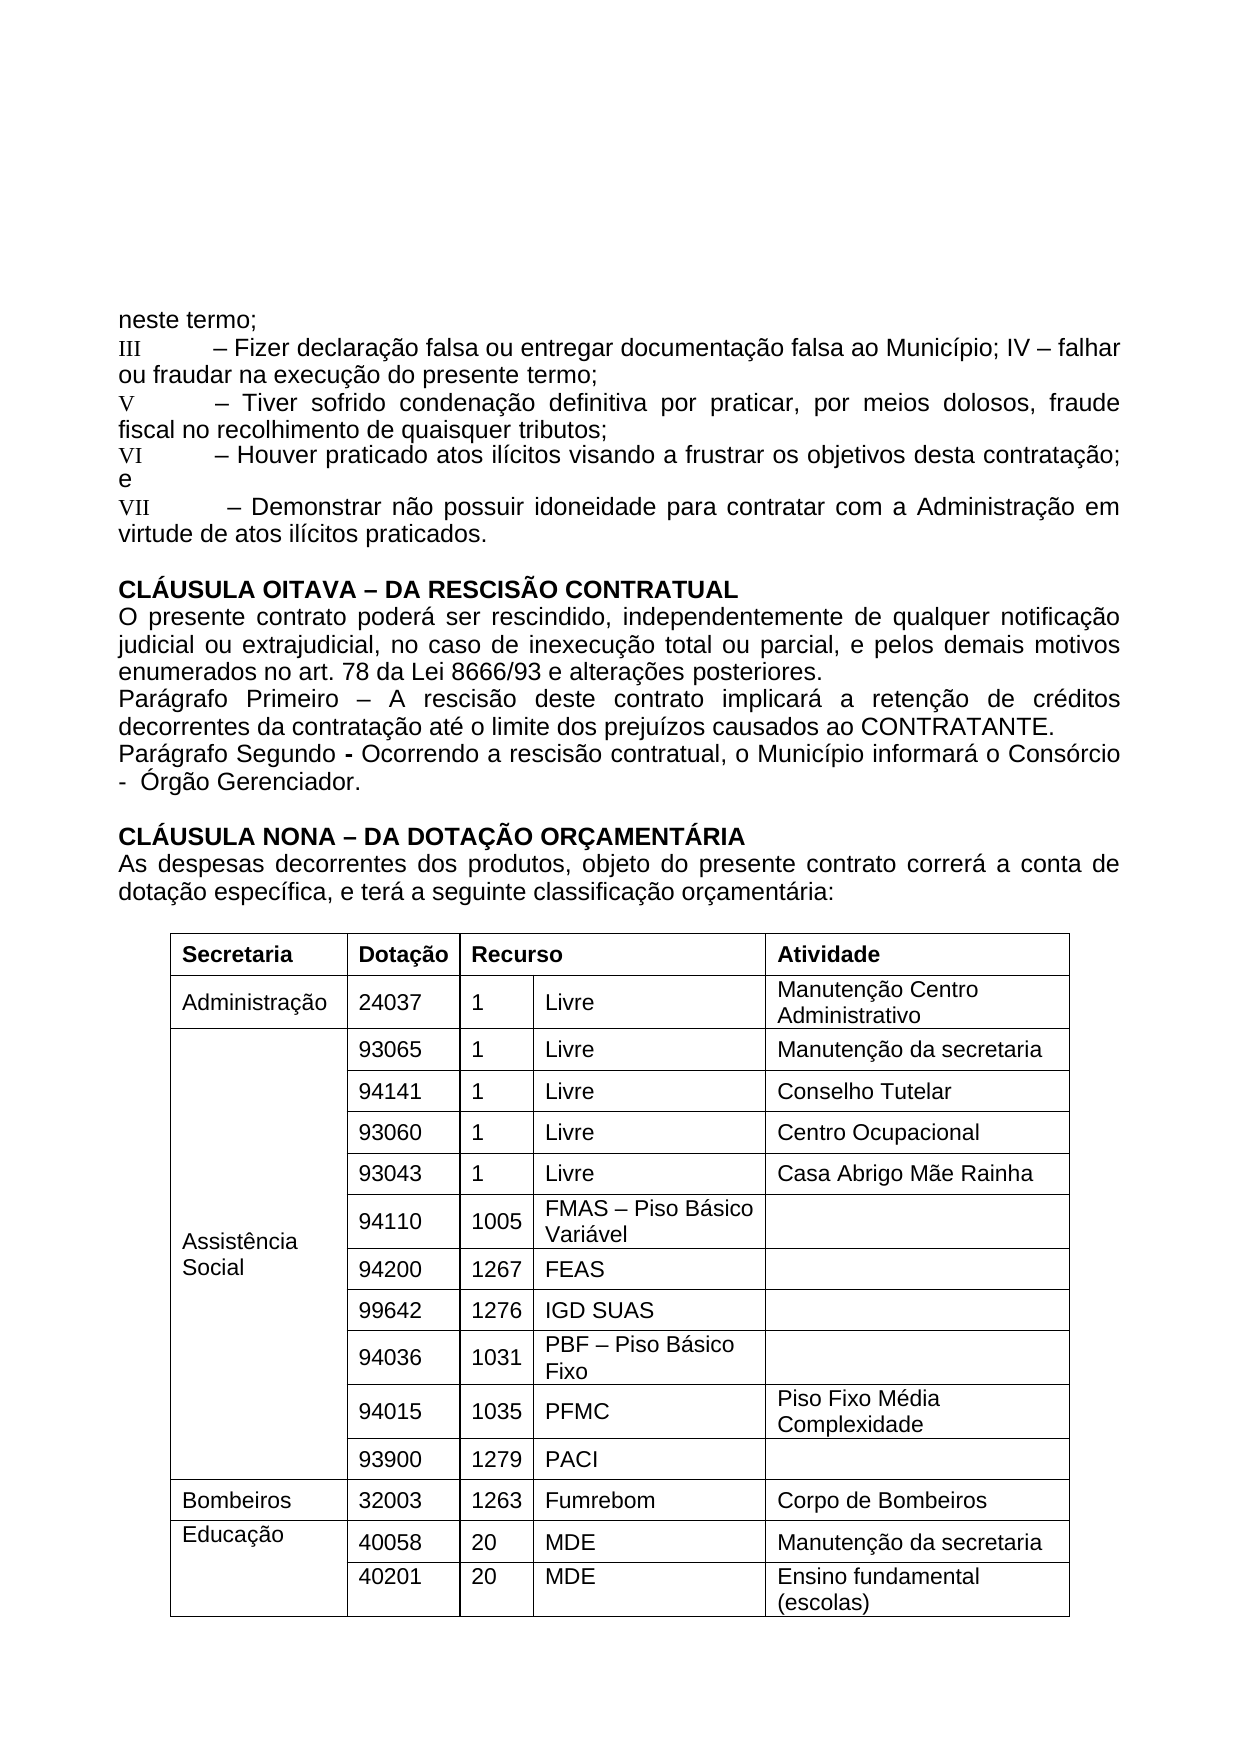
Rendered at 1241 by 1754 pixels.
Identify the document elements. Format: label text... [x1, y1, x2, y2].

table_cell 1 [461, 1029, 533, 1070]
table_cell 32003 [348, 1480, 459, 1520]
table_cell Livre [534, 1112, 765, 1152]
table_cell 20 [461, 1563, 533, 1616]
table_cell 94036 [348, 1331, 459, 1384]
table_cell PBF – Piso Básico Fixo [534, 1331, 765, 1384]
table_header Recurso [461, 934, 765, 974]
table_cell Assistência Social [171, 1029, 347, 1479]
table_cell Manutenção da secretaria [766, 1029, 1069, 1070]
text O presente contrato poderá ser rescindido, independentemente de qualquer notificação judicial ou extrajudicial, no caso de inexecução total ou parcial, e pelos demais motivos enumerados no art. 78 da Lei 8666/93 e alterações posteriores. [118, 604, 1122, 686]
table_cell Manutenção Centro Administrativo [766, 976, 1069, 1028]
table_cell Centro Ocupacional [766, 1112, 1069, 1152]
table_cell 94015 [348, 1385, 459, 1438]
table_cell 1263 [461, 1480, 533, 1520]
table_cell 94110 [348, 1195, 459, 1247]
table_cell [766, 1439, 1069, 1479]
table_cell Manutenção da secretaria [766, 1521, 1069, 1562]
table_cell MDE [534, 1521, 765, 1562]
table_cell [766, 1249, 1069, 1289]
table_cell [766, 1195, 1069, 1247]
table_cell Corpo de Bombeiros [766, 1480, 1069, 1520]
table_cell Livre [534, 1071, 765, 1111]
table_cell 1267 [461, 1249, 533, 1289]
table_cell IGD SUAS [534, 1290, 765, 1330]
table_cell 1005 [461, 1195, 533, 1247]
list – Fizer declaração falsa ou entregar documentação falsa ao Município; IV – falhar ou fraudar na execução do presente termo; [118, 334, 1122, 389]
table_cell 1276 [461, 1290, 533, 1330]
table_cell Educação [171, 1521, 347, 1616]
text As despesas decorrentes dos produtos, objeto do presente contrato correrá a conta de dotação específica, e terá a seguinte classificação orçamentária: [118, 851, 1122, 905]
table_cell Casa Abrigo Mãe Rainha [766, 1154, 1069, 1194]
table_cell Bombeiros [171, 1480, 347, 1520]
table_cell 1 [461, 976, 533, 1028]
text Parágrafo Segundo - Ocorrendo a rescisão contratual, o Município informará o Consórcio - Órgão Gerenciador. [118, 741, 1122, 796]
table_cell 40058 [348, 1521, 459, 1562]
table_cell 1 [461, 1154, 533, 1194]
list – Tiver sofrido condenação definitiva por praticar, por meios dolosos, fraude fiscal no recolhimento de quaisquer tributos; [118, 389, 1122, 444]
table_cell 24037 [348, 976, 459, 1028]
table_cell 1279 [461, 1439, 533, 1479]
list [118, 307, 1122, 334]
subtitle CLÁUSULA OITAVA – DA RESCISÃO CONTRATUAL [118, 578, 1122, 603]
list – Demonstrar não possuir idoneidade para contratar com a Administração em virtude de atos ilícitos praticados. [118, 493, 1122, 548]
table_cell [766, 1331, 1069, 1384]
text Parágrafo Primeiro – A rescisão deste contrato implicará a retenção de créditos decorrentes da contratação até o limite dos prejuízos causados ao CONTRATANTE. [118, 686, 1122, 741]
table_cell PACI [534, 1439, 765, 1479]
table_cell 1035 [461, 1385, 533, 1438]
table_header Atividade [766, 934, 1069, 974]
table_cell MDE [534, 1563, 765, 1616]
table_cell 40201 [348, 1563, 459, 1616]
table_cell 99642 [348, 1290, 459, 1330]
table_cell 93900 [348, 1439, 459, 1479]
table_cell FEAS [534, 1249, 765, 1289]
table_cell PFMC [534, 1385, 765, 1438]
table_cell 93043 [348, 1154, 459, 1194]
table_cell 93065 [348, 1029, 459, 1070]
table_cell Ensino fundamental (escolas) [766, 1563, 1069, 1616]
table_cell Fumrebom [534, 1480, 765, 1520]
table_header Secretaria [171, 934, 347, 974]
table_cell Administração [171, 976, 347, 1028]
table_cell 1031 [461, 1331, 533, 1384]
subtitle CLÁUSULA NONA – DA DOTAÇÃO ORÇAMENTÁRIA [118, 824, 1122, 850]
table_cell Livre [534, 1029, 765, 1070]
table_cell 20 [461, 1521, 533, 1562]
table_cell [766, 1290, 1069, 1330]
table_cell 94141 [348, 1071, 459, 1111]
table_cell Livre [534, 1154, 765, 1194]
table_cell Conselho Tutelar [766, 1071, 1069, 1111]
table_cell 1 [461, 1071, 533, 1111]
table_cell 94200 [348, 1249, 459, 1289]
table_cell 1 [461, 1112, 533, 1152]
table_cell FMAS – Piso Básico Variável [534, 1195, 765, 1247]
table_cell Piso Fixo Média Complexidade [766, 1385, 1069, 1438]
table_cell Livre [534, 976, 765, 1028]
table_cell 93060 [348, 1112, 459, 1152]
table_header Dotação [348, 934, 459, 974]
list – Houver praticado atos ilícitos visando a frustrar os objetivos desta contratação; e [118, 444, 1122, 493]
